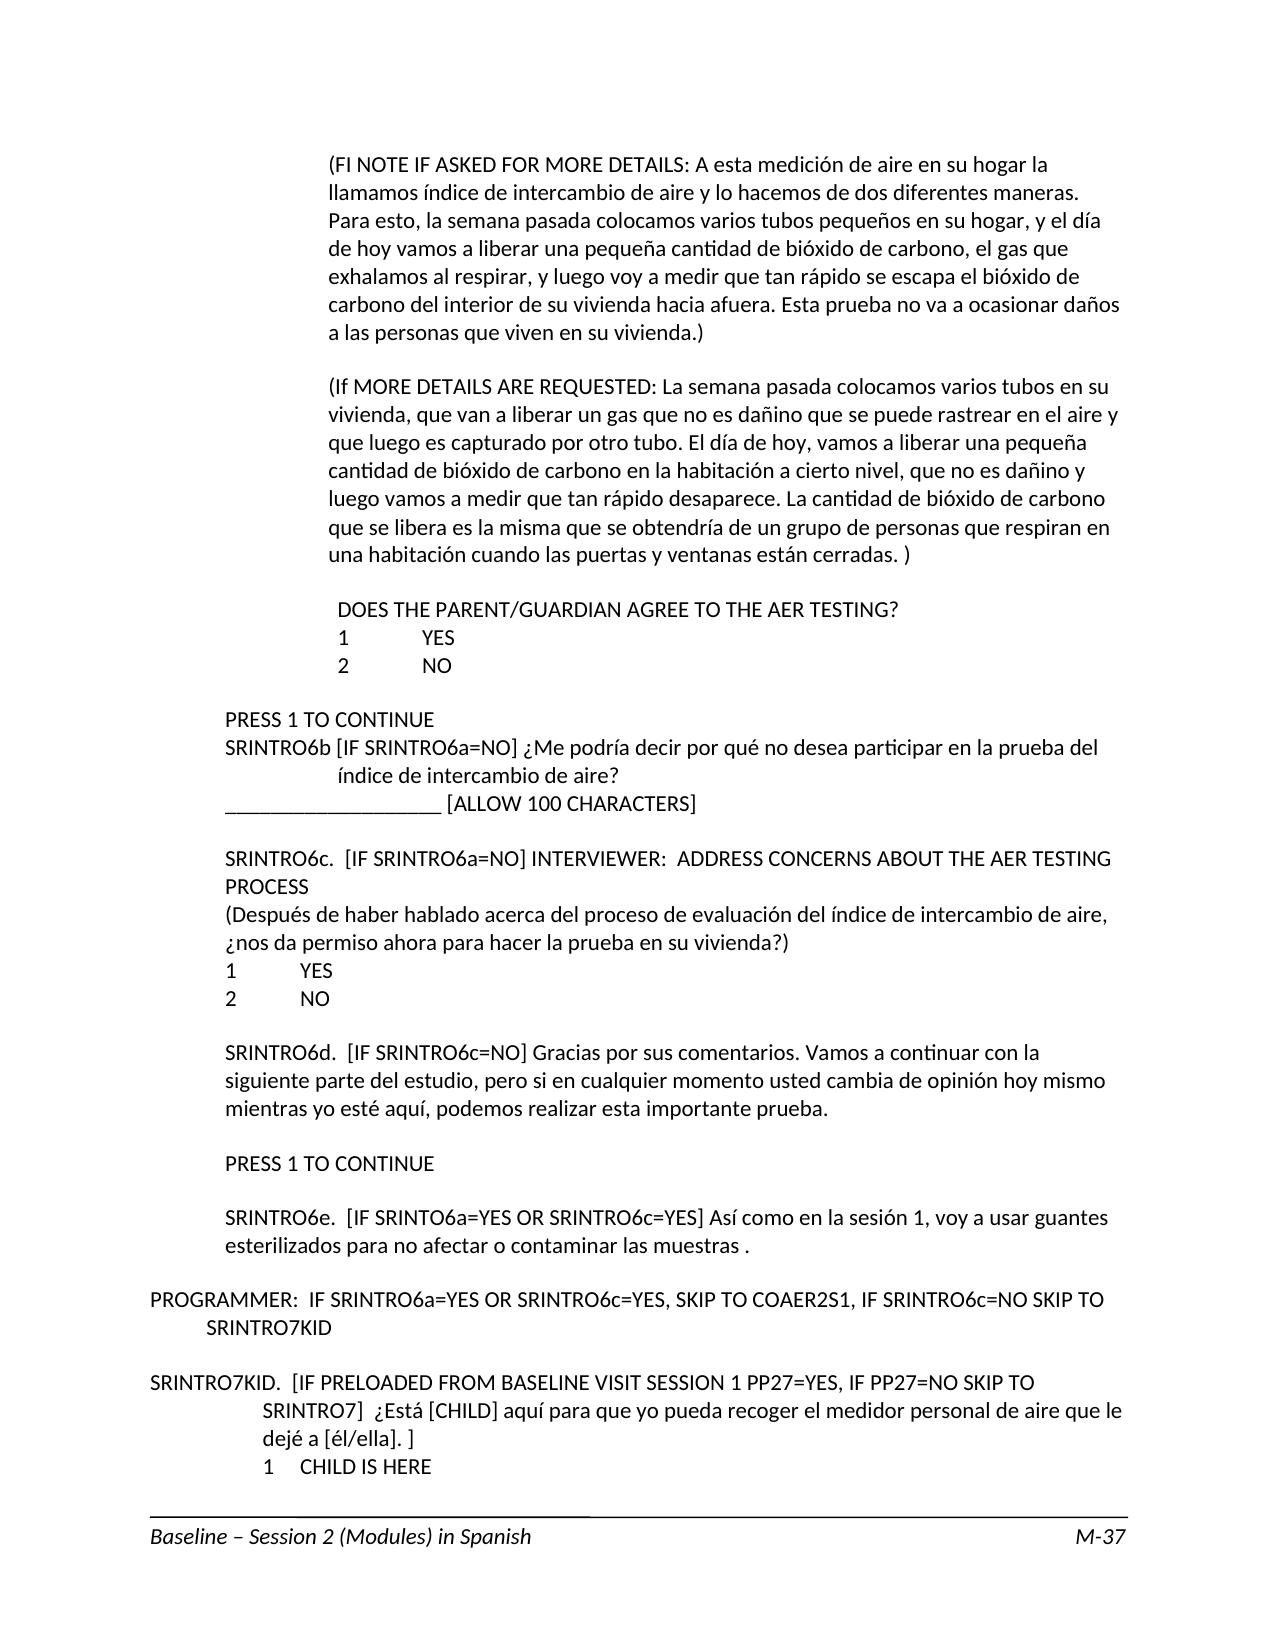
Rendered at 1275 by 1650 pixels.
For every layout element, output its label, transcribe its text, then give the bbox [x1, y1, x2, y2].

list (Después de haber hablado acerca del proceso de evaluación del índice de intercambio de aire, ¿nos da permiso ahora para hacer la prueba en su vivienda?) [225, 900, 1125, 956]
text PROGRAMMER: IF SRINTRO6a=YES OR SRINTRO6c=YES, SKIP TO COAER2S1, IF SRINTRO6c=NO SKIP TO SRINTRO7KID [150, 1286, 1125, 1342]
list YES [337, 623, 1125, 651]
text SRINTRO6d. [IF SRINTRO6c=NO] Gracias por sus comentarios. Vamos a continuar con la siguiente parte del estudio, pero si en cualquier momento usted cambia de opinión hoy mismo mientras yo esté aquí, podemos realizar esta importante prueba. [225, 1038, 1125, 1122]
text SRINTRO6e. [IF SRINTO6a=YES OR SRINTRO6c=YES] Así como en la sesión 1, voy a usar guantes esterilizados para no afectar o contaminar las muestras . [225, 1203, 1125, 1259]
text (If MORE DETAILS ARE REQUESTED: La semana pasada colocamos varios tubos en su vivienda, que van a liberar un gas que no es dañino que se puede rastrear en el aire y que luego es capturado por otro tubo. El día de hoy, vamos a liberar una pequeña cantidad de bióxido de carbono en la habitación a cierto nivel, que no es dañino y luego vamos a medir que tan rápido desaparece. La cantidad de bióxido de carbono que se libera es la misma que se obtendría de un grupo de personas que respiran en una habitación cuando las puertas y ventanas están cerradas. ) [328, 372, 1125, 569]
list SRINTRO6c. [IF SRINTRO6a=NO] INTERVIEWER: ADDRESS CONCERNS ABOUT THE AER TESTING PROCESS [225, 844, 1125, 900]
text (FI NOTE IF ASKED FOR MORE DETAILS: A esta medición de aire en su hogar la llamamos índice de intercambio de aire y lo hacemos de dos diferentes maneras. Para esto, la semana pasada colocamos varios tubos pequeños en su hogar, y el día de hoy vamos a liberar una pequeña cantidad de bióxido de carbono, el gas que exhalamos al respirar, y luego voy a medir que tan rápido se escapa el bióxido de carbono del interior de su vivienda hacia afuera. Esta prueba no va a ocasionar daños a las personas que viven en su vivienda.) [328, 150, 1125, 346]
list YES [225, 956, 1125, 984]
list NO [337, 651, 1125, 679]
text PRESS 1 TO CONTINUE [225, 1149, 1125, 1177]
list NO [225, 984, 1125, 1012]
text DOES THE PARENT/GUARDIAN AGREE TO THE AER TESTING? [337, 595, 1125, 623]
text ___________________ [ALLOW 100 CHARACTERS] [225, 789, 1125, 817]
text PRESS 1 TO CONTINUE [225, 705, 1125, 733]
list SRINTRO6b [IF SRINTRO6a=NO] ¿Me podría decir por qué no desea participar en la prueba del índice de intercambio de aire? [225, 733, 1125, 789]
list CHILD IS HERE [262, 1452, 1125, 1480]
text SRINTRO7KID. [IF PRELOADED FROM BASELINE VISIT SESSION 1 PP27=YES, IF PP27=NO SKIP TO SRINTRO7] ¿Está [CHILD] aquí para que yo pueda recoger el medidor personal de aire que le dejé a [él/ella]. ] [150, 1368, 1125, 1452]
